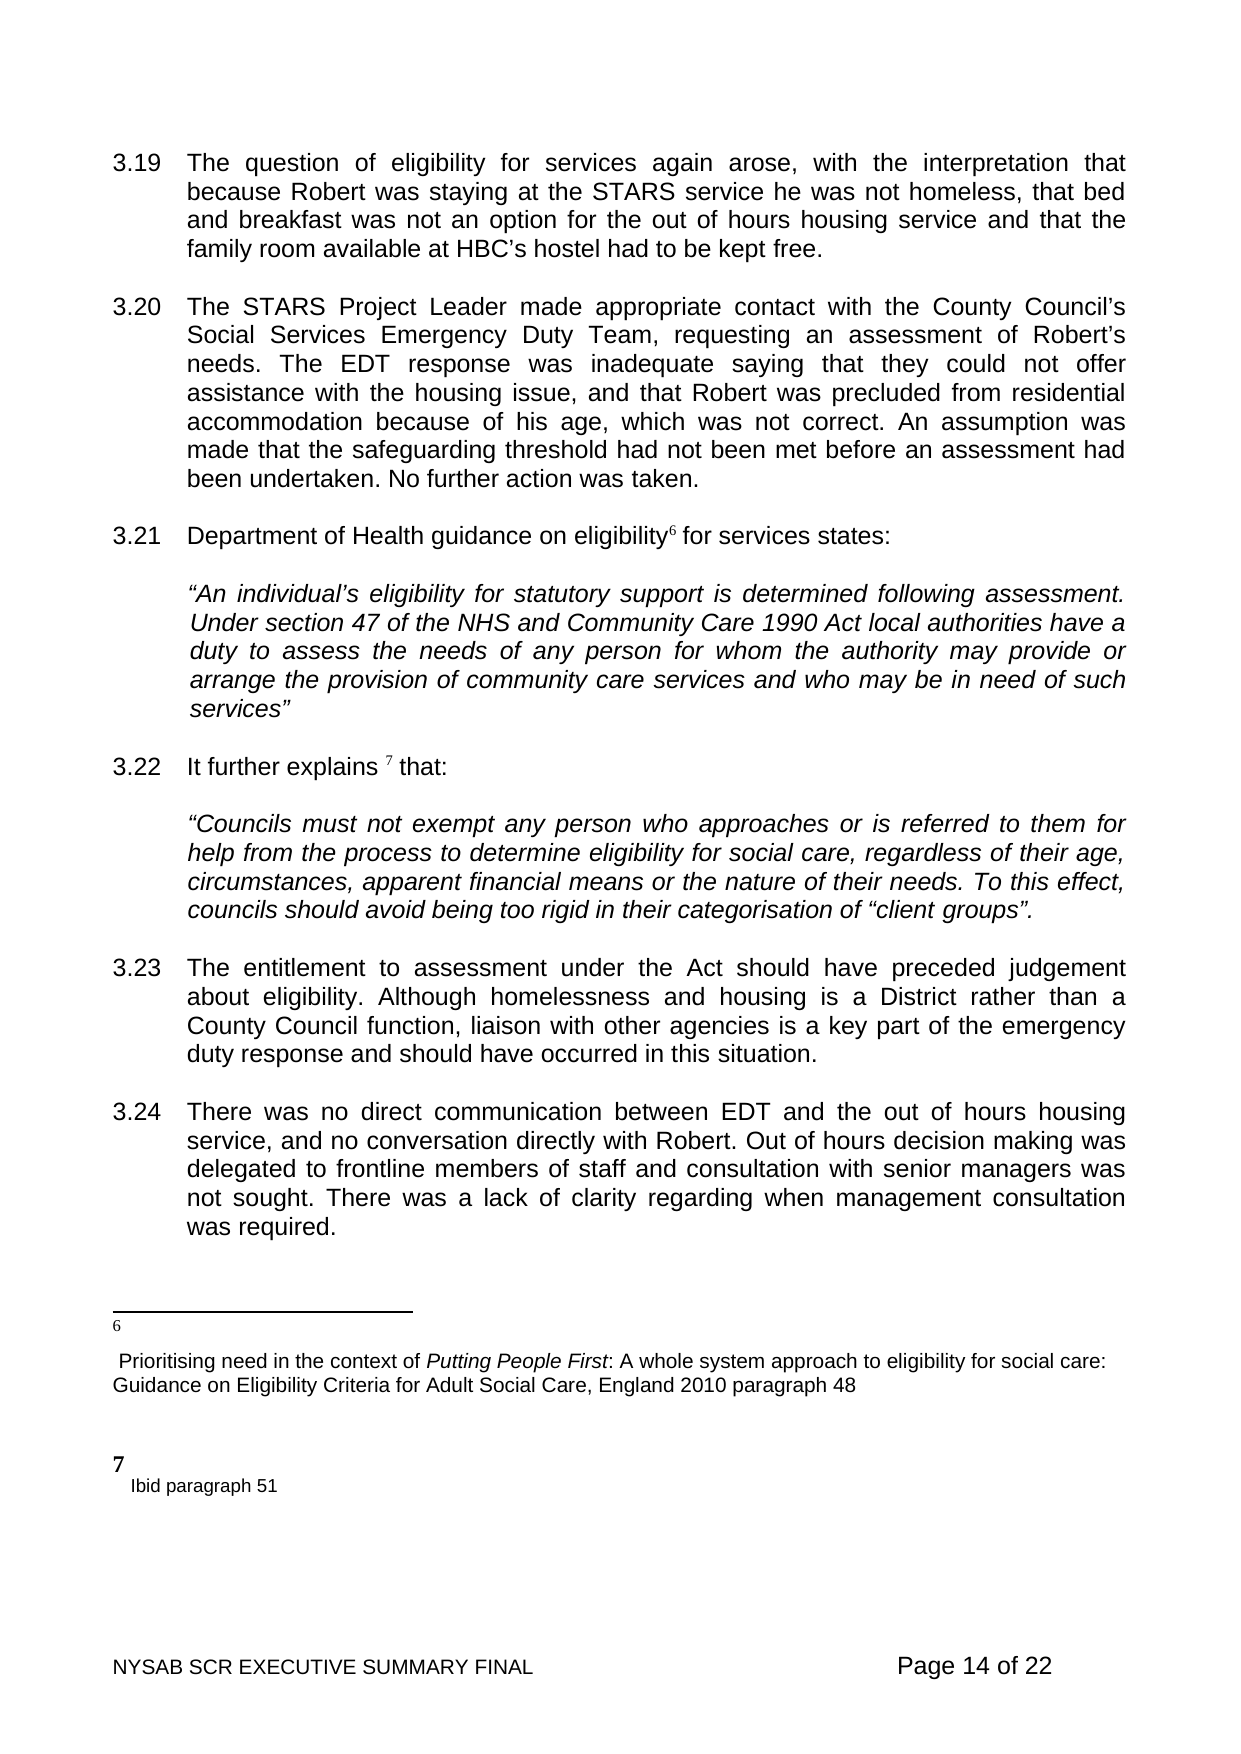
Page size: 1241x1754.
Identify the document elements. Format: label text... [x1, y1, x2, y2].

text 7 Ibid paragraph 51 [112, 1450, 1138, 1497]
text 6 [112, 1311, 1138, 1335]
text “Councils must not exempt any person who approaches or is referred to them for help from the process to determine eligibility for social care, regardless of their age, circumstances, apparent financial means or the nature of their needs. To this effect, councils should avoid being too rigid in their categorisation of “client groups”. [187, 809, 1127, 924]
list There was no direct communication between EDT and the out of hours housing service, and no conversation directly with Robert. Out of hours decision making was delegated to frontline members of staff and consultation with senior managers was not sought. There was a lack of clarity regarding when management consultation was required. [112, 1097, 1127, 1241]
list It further explains 7 that: [112, 751, 1138, 780]
list Department of Health guidance on eligibility6 for services states: [112, 521, 1138, 550]
list The STARS Project Leader made appropriate contact with the County Council’s Social Services Emergency Duty Team, requesting an assessment of Robert’s needs. The EDT response was inadequate saying that they could not offer assistance with the housing issue, and that Robert was precluded from residential accommodation because of his age, which was not correct. An assumption was made that the safeguarding threshold had not been met before an assessment had been undertaken. No further action was taken. [112, 292, 1128, 493]
list The entitlement to assessment under the Act should have preceded judgement about eligibility. Although homelessness and housing is a District rather than a County Council function, liaison with other agencies is a key part of the emergency duty response and should have occurred in this situation. [112, 953, 1127, 1068]
text Prioritising need in the context of Putting People First: A whole system approach to eligibility for social care: Guidance on Eligibility Criteria for Adult Social Care, England 2010 paragraph 48 [112, 1349, 1109, 1397]
list The question of eligibility for services again arose, with the interpretation that because Robert was staying at the STARS service he was not homeless, that bed and breakfast was not an option for the out of hours housing service and that the family room available at HBC’s hostel had to be kept free. [112, 148, 1127, 263]
text “An individual’s eligibility for statutory support is determined following assessment. Under section 47 of the NHS and Community Care 1990 Act local authorities have a duty to assess the needs of any person for whom the authority may provide or arrange the provision of community care services and who may be in need of such services” [187, 579, 1127, 723]
